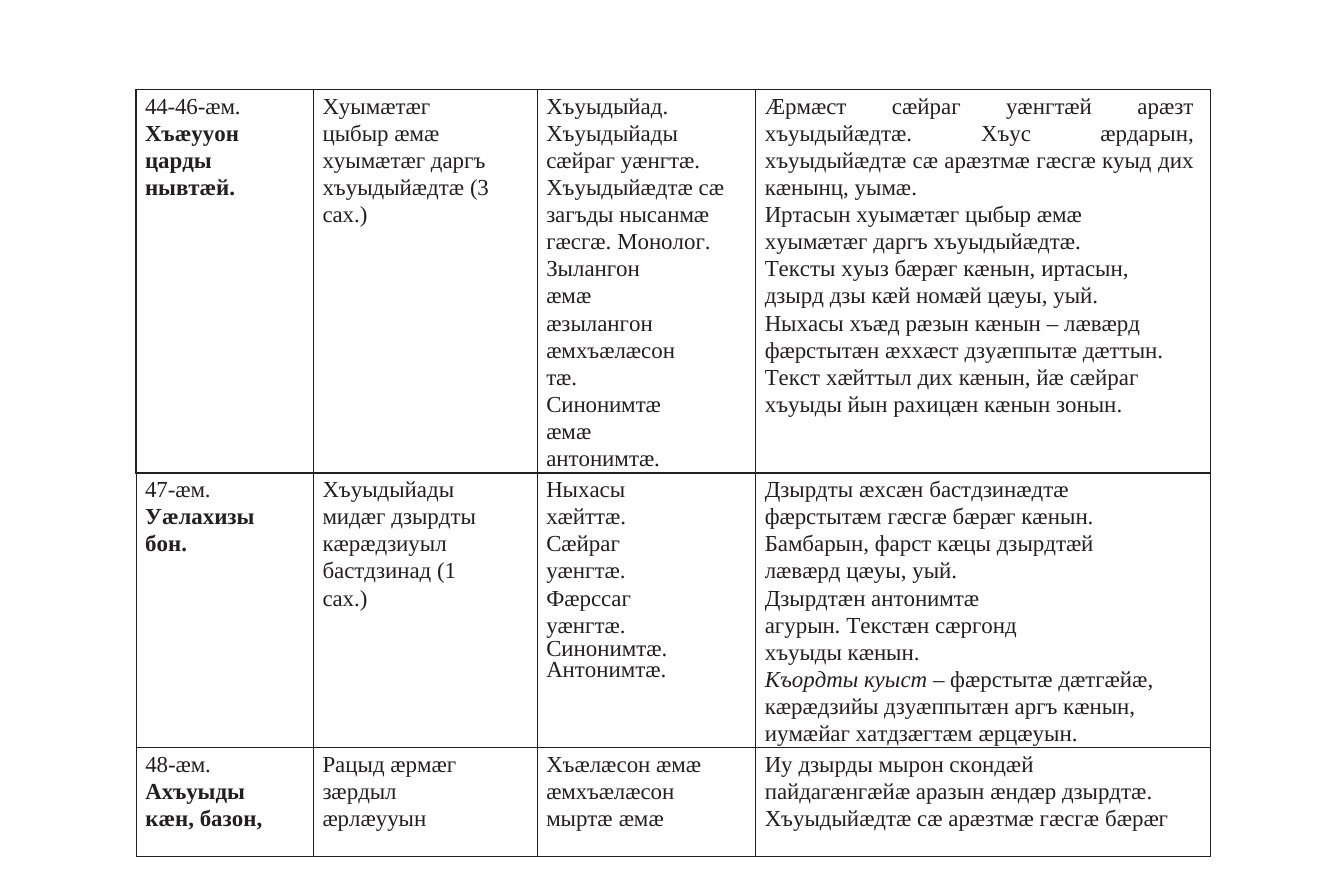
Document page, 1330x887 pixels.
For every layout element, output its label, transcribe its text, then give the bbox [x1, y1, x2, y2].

table_cell Хъуыдыйады мидæг дзырдты кæрæдзиуыл бастдзинад (1 сах.) [314, 474, 537, 747]
table_cell Дзырдты æхсæн бастдзинæдтæ фæрстытæм гæсгæ бæрæг кæнын. Бамбарын, фарст кæцы дзырдтæй лæвæрд цæуы, уый. Дзырдтæн антонимтæ агурын. Текстæн сæргонд хъуыды кæнын. Къордты куыст – фæрстытæ дæтгæйæ, кæрæдзийы дзуæппытæн аргъ кæнын, иумæйаг хатдзæгтæм æрцæуын. [756, 474, 1210, 747]
table_cell 47-æм. Уæлахизы бон. [137, 474, 313, 747]
table_cell Ныхасы хæйттæ. Сæйраг уæнгтæ. Фæрссаг уæнгтæ. Синонимтæ. Антонимтæ. [538, 474, 755, 747]
table_cell Æрмæст сæйраг уæнгтæй арæзт хъуыдыйæдтæ. Хъус æрдарын, хъуыдыйæдтæ сæ арæзтмæ гæсгæ куыд дих кæнынц, уымæ. Иртасын хуымæтæг цыбыр æмæ хуымæтæг даргъ хъуыдыйæдтæ. Тексты хуыз бæрæг кæнын, иртасын, дзырд дзы кæй номæй цæуы, уый. Ныхасы хъæд рæзын кæнын – лæвæрд фæрстытæн æххæст дзуæппытæ дæттын. Текст хæйттыл дих кæнын, йæ сæйраг хъуыды йын рахицæн кæнын зонын. [756, 90, 1210, 472]
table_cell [756, 748, 1210, 856]
table_cell 44-46-æм. Хъæууон царды нывтæй. [137, 90, 313, 472]
table_cell Хуымæтæг цыбыр æмæ хуымæтæг даргъ хъуыдыйæдтæ (3 сах.) [314, 90, 537, 472]
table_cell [314, 748, 537, 856]
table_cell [137, 748, 313, 856]
table_cell Хъуыдыйад. Хъуыдыйады сæйраг уæнгтæ. Хъуыдыйæдтæ сæ загъды нысанмæ гæсгæ. Монолог. Зылангон æмæ æзылангон æмхъæлæсонтæ. Синонимтæ æмæ антонимтæ. [538, 90, 755, 472]
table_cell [538, 748, 755, 856]
